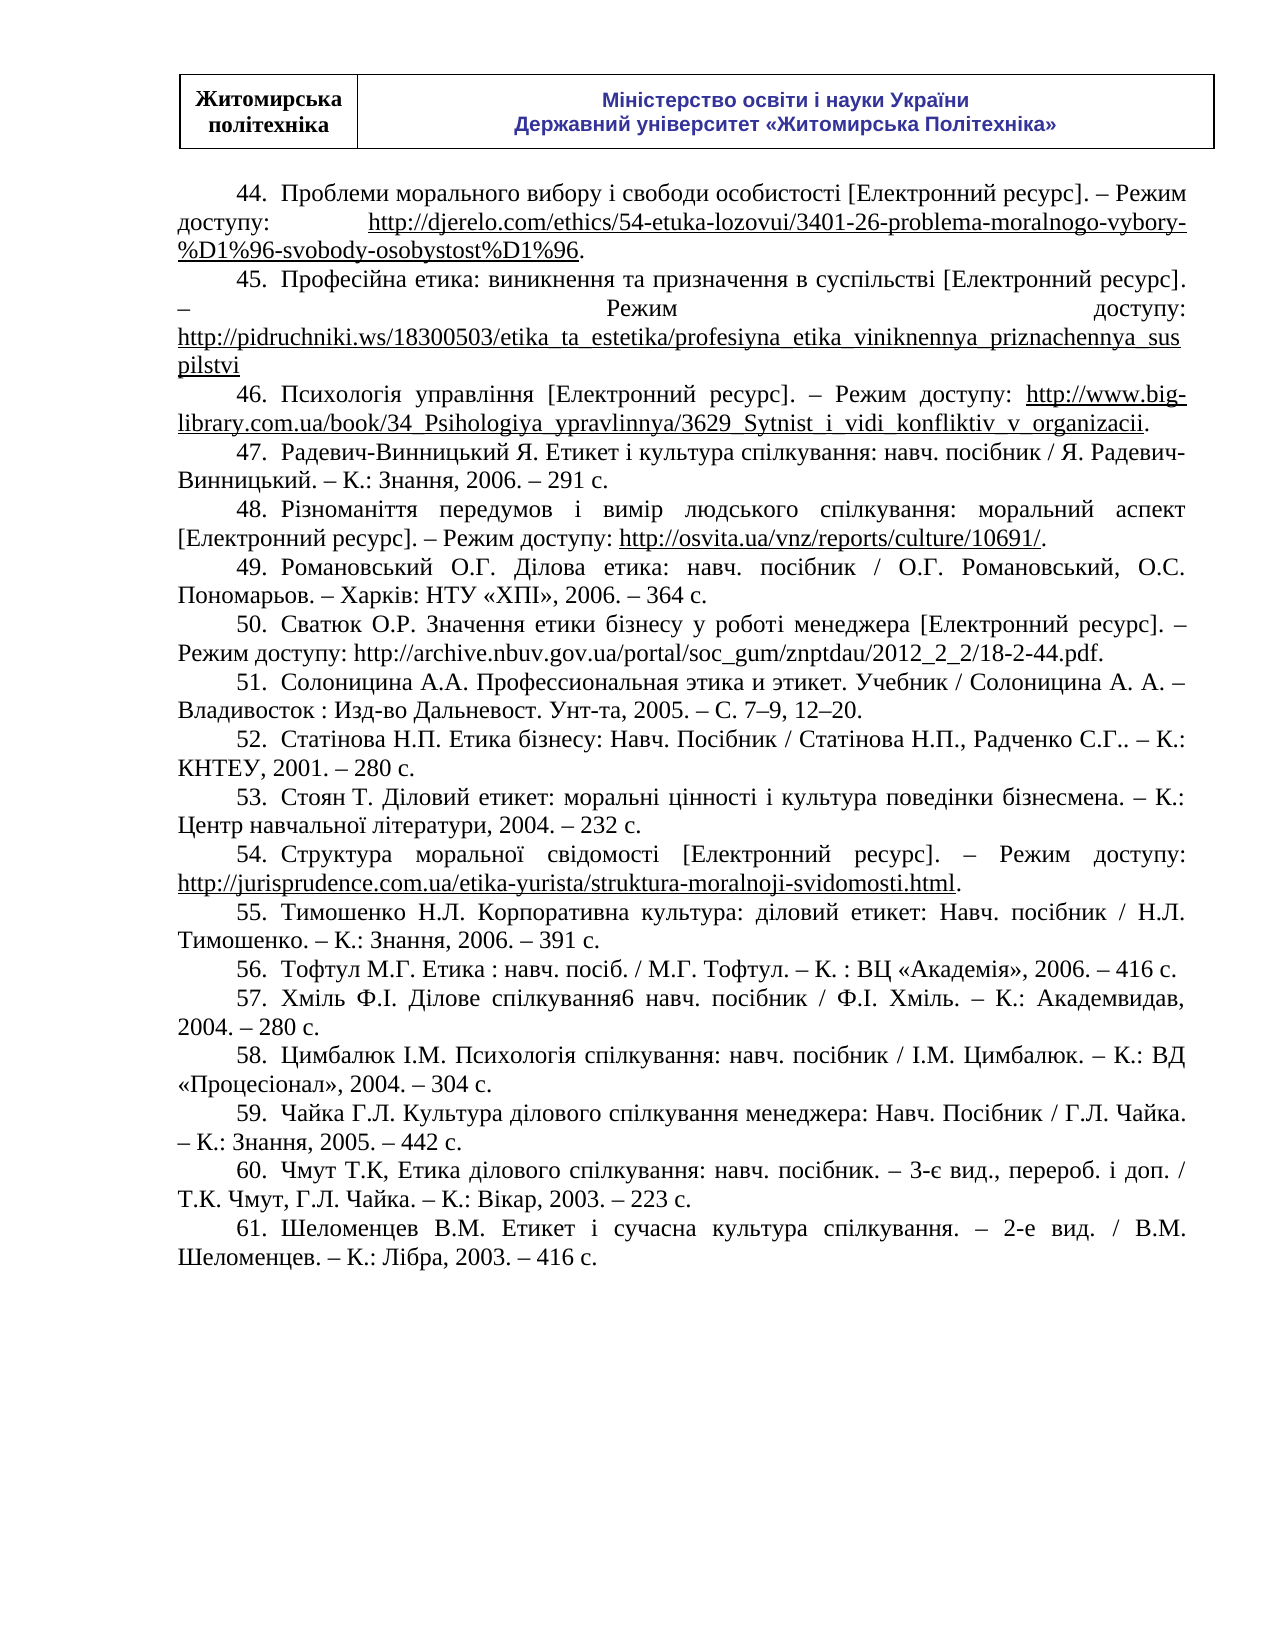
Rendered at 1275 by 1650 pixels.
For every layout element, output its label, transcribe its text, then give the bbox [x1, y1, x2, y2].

list Стоян Т. Діловий етикет: моральні цінності і культура поведінки бізнесмена. – К.: Центр навчальної літератури, 2004. – 232 с. [177, 782, 1186, 839]
list Тофтул М.Г. Етика : навч. посіб. / М.Г. Тофтул. – К. : ВЦ «Академія», 2006. – 416 с. [177, 954, 1186, 983]
list Цимбалюк І.М. Психологія спілкування: навч. посібник / І.М. Цимбалюк. – К.: ВД «Процесіонал», 2004. – 304 с. [177, 1040, 1186, 1098]
list Чмут Т.К, Етика ділового спілкування: навч. посібник. – 3-є вид., перероб. і доп. / Т.К. Чмут, Г.Л. Чайка. – К.: Вікар, 2003. – 223 с. [177, 1155, 1186, 1213]
list Статінова Н.П. Етика бізнесу: Навч. Посібник / Статінова Н.П., Радченко С.Г.. – К.: КНТЕУ, 2001. – 280 с. [177, 724, 1186, 782]
list Професійна етика: виникнення та призначення в суспільстві [Електронний ресурс]. – Режим доступу: http://pidruchniki.ws/18300503/etika_ta_estetika/profesiyna_etika_viniknennya_priznachennya_suspilstvi [177, 264, 1186, 379]
list Шеломенцев В.М. Етикет і сучасна культура спілкування. – 2-е вид. / В.М. Шеломенцев. – К.: Лібра, 2003. – 416 с. [177, 1213, 1186, 1270]
list Структура моральної свідомості [Електронний ресурс]. – Режим доступу: http://jurisprudence.com.ua/etika-yurista/struktura-moralnoji-svidomosti.html. [177, 839, 1186, 897]
list Сватюк О.Р. Значення етики бізнесу у роботі менеджера [Електронний ресурс]. – Режим доступу: http://archive.nbuv.gov.ua/portal/soc_gum/znptdau/2012_2_2/18-2-44.pdf. [177, 609, 1186, 667]
list Психологія управління [Електронний ресурс]. – Режим доступу: http://www.big-library.com.ua/book/34_Psihologiya_ypravlinnya/3629_Sytnist_i_vidi_konfliktiv_v_organizacii. [177, 379, 1186, 437]
list Романовський О.Г. Ділова етика: навч. посібник / О.Г. Романовський, О.С. Пономарьов. – Харків: НТУ «ХПІ», 2006. – 364 с. [177, 552, 1186, 609]
list Тимошенко Н.Л. Корпоративна культура: діловий етикет: Навч. посібник / Н.Л. Тимошенко. – К.: Знання, 2006. – 391 с. [177, 897, 1186, 954]
list Солоницина А.А. Профессиональная этика и этикет. Учебник / Солоницина А. А. – Владивосток : Изд-во Дальневост. Унт-та, 2005. – С. 7–9, 12–20. [177, 667, 1186, 724]
list Радевич-Винницький Я. Етикет і культура спілкування: навч. посібник / Я. Радевич-Винницький. – К.: Знання, 2006. – 291 с. [177, 437, 1186, 494]
list Проблеми морального вибору і свободи особистості [Електронний ресурс]. – Режим доступу: http://djerelo.com/ethics/54-etuka-lozovui/3401-26-problema-moralnogo-vybory-%D1%96-svobody-osobystost%D1%96. [177, 178, 1186, 264]
list Чайка Г.Л. Культура ділового спілкування менеджера: Навч. Посібник / Г.Л. Чайка. – К.: Знання, 2005. – 442 с. [177, 1098, 1186, 1155]
list Різноманіття передумов і вимір людського спілкування: моральний аспект [Електронний ресурс]. – Режим доступу: http://osvita.ua/vnz/reports/culture/10691/. [177, 494, 1186, 552]
list Хміль Ф.І. Ділове спілкування6 навч. посібник / Ф.І. Хміль. – К.: Академвидав, 2004. – 280 с. [177, 983, 1186, 1040]
